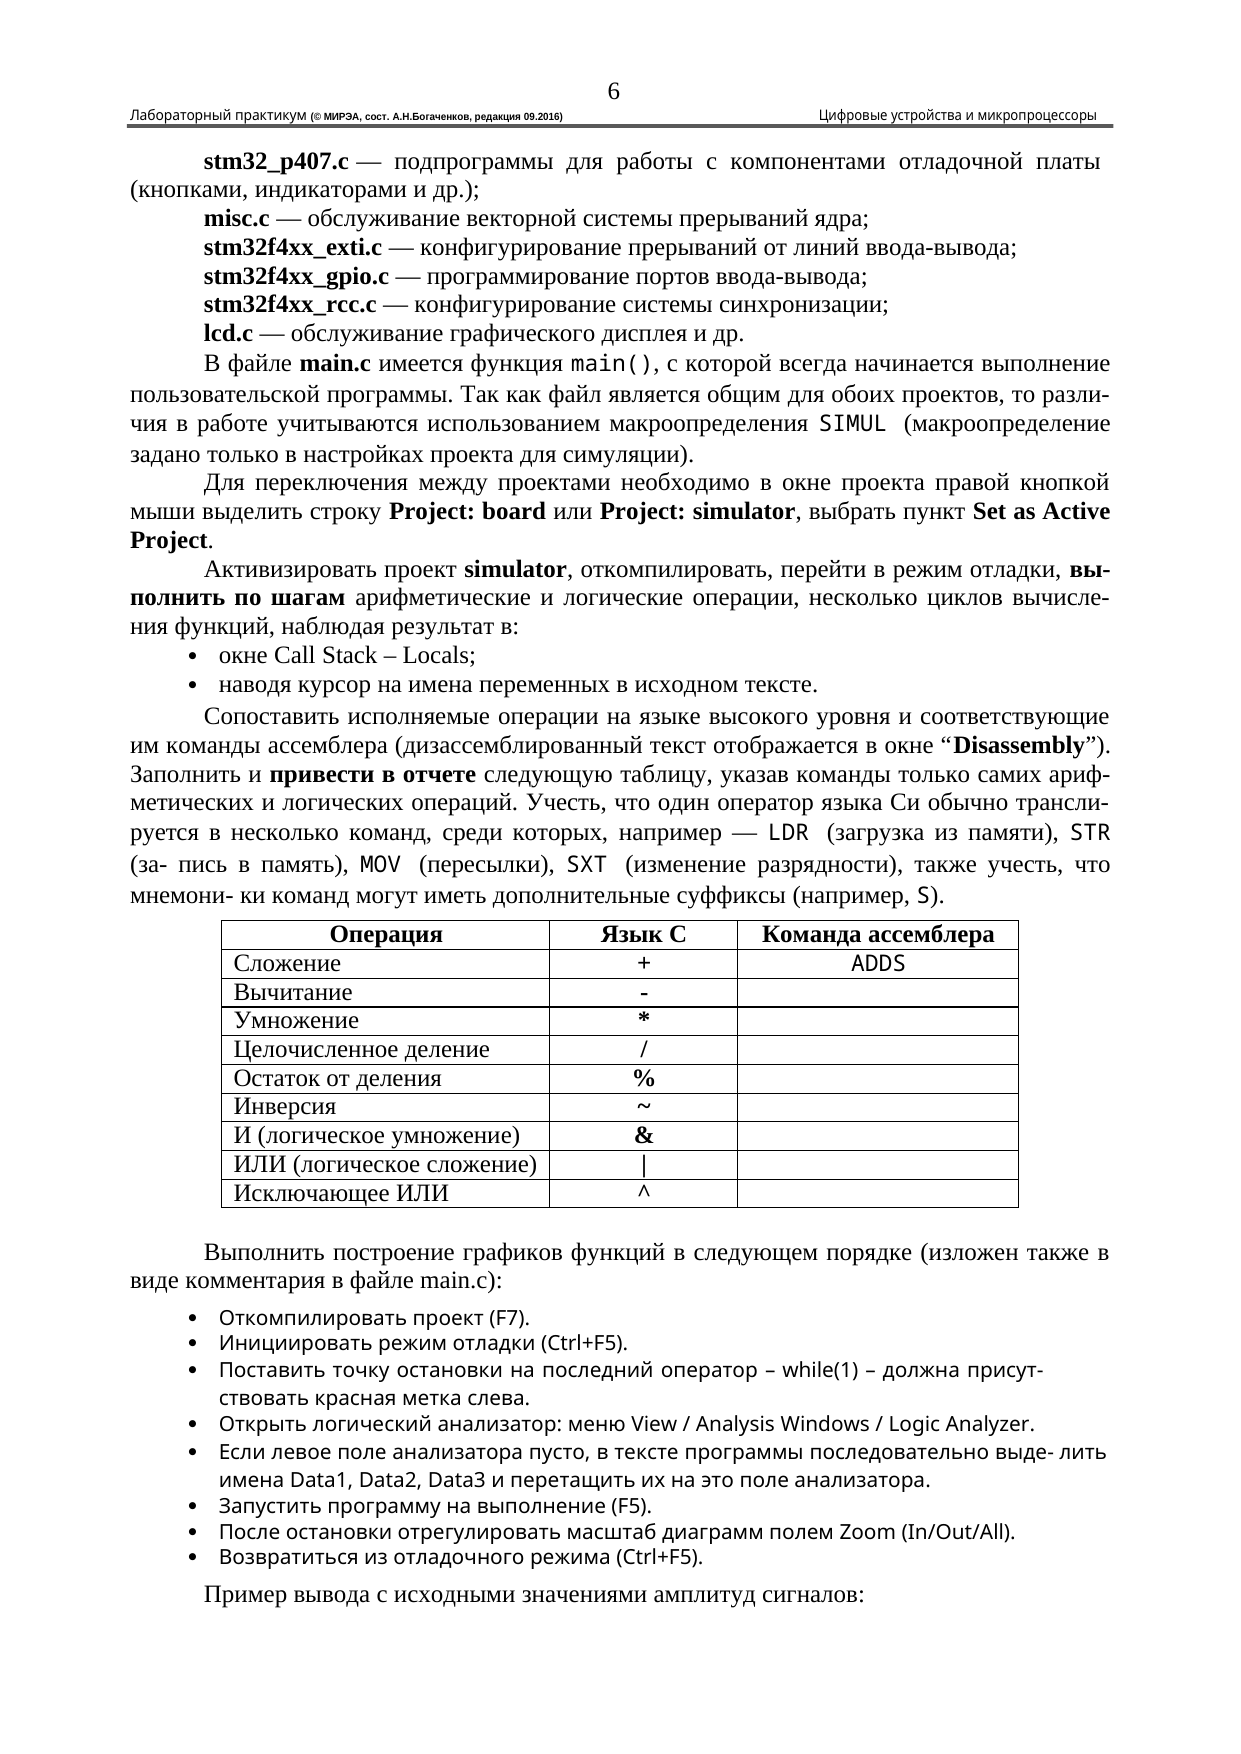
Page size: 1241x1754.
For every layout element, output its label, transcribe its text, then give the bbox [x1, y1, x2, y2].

table_cell & [550, 1122, 737, 1150]
text stm32_p407.c — подпрограммы для работы с компонентами отладочной платы [204, 146, 1134, 174]
table_cell - [550, 979, 737, 1006]
table_cell Умножение [222, 1008, 549, 1035]
list Возвратиться из отладочного режима (Ctrl+F5). [189, 1544, 1134, 1570]
table_cell ~ [550, 1094, 737, 1121]
list окне Call Stack – Locals; [189, 640, 1134, 669]
text (кнопками, индикаторами и др.); [130, 174, 1134, 203]
table_cell Вычитание [222, 979, 549, 1006]
text Активизировать проект simulator, откомпилировать, перейти в режим отладки, вы- полнить по шагам арифметические и логические операции, несколько циклов вычисле- ния функций, наблюдая результат в: [130, 554, 1111, 640]
table_cell [738, 1036, 1018, 1064]
table_cell Исключающее ИЛИ [222, 1180, 549, 1207]
table_cell Сложение [222, 950, 549, 978]
table_cell И (логическое умножение) [222, 1122, 549, 1150]
list Поставить точку остановки на последний оператор – while(1) – должна присут- ствовать красная метка слева. [189, 1356, 1111, 1411]
text lcd.c — обслуживание графического дисплея и др. [204, 318, 1134, 347]
list Если левое поле анализатора пусто, в тексте программы последовательно выде- лить имена Data1, Data2, Data3 и перетащить их на это поле анализатора. [189, 1437, 1111, 1494]
table_cell [738, 1180, 1018, 1207]
list После остановки отрегулировать масштаб диаграмм полем Zoom (In/Out/All). [189, 1519, 1134, 1544]
list наводя курсор на имена переменных в исходном тексте. [189, 669, 1134, 697]
text Выполнить построение графиков функций в следующем порядке (изложен также в виде комментария в файле main.c): [130, 1237, 1111, 1294]
list Откомпилировать проект (F7). [189, 1305, 1134, 1330]
table_cell Целочисленное деление [222, 1036, 549, 1064]
text misc.c — обслуживание векторной системы прерываний ядра; stm32f4xx_exti.c — конфигурирование прерываний от линий ввода-вывода; stm32f4xx_gpio.c — программирование портов ввода-вывода; stm32f4xx_rcc.c — конфигурирование системы синхронизации; [204, 203, 1019, 318]
text Для переключения между проектами необходимо в окне проекта правой кнопкой мыши выделить строку Project: board или Project: simulator, выбрать пункт Set as Active Project. [130, 467, 1111, 554]
table_cell * [550, 1008, 737, 1035]
table_cell [738, 1151, 1018, 1178]
text В файле main.c имеется функция main(), с которой всегда начинается выполнение пользовательской программы. Так как файл является общим для обоих проектов, то разли- чия в работе учитываются использованием макроопределения SIMUL (макроопределение задано только в настройках проекта для симуляции). [130, 347, 1111, 467]
table_header Язык C [550, 921, 737, 949]
table_cell / [550, 1036, 737, 1064]
table_cell [738, 1065, 1018, 1092]
table_cell | [550, 1151, 737, 1178]
text Сопоставить исполняемые операции на языке высокого уровня и соответствующие им команды ассемблера (дизассемблированный текст отображается в окне “Disassembly”). Заполнить и привести в отчете следующую таблицу, указав команды только самих ариф- метических и логических операций. Учесть, что один оператор языка Си обычно трансли- руется в несколько команд, среди которых, например — LDR (загрузка из памяти), STR (за- пись в память), MOV (пересылки), SXT (изменение разрядности), также учесть, что мнемони- ки команд могут иметь дополнительные суффиксы (например, S). [130, 701, 1111, 910]
table_header Команда ассемблера [738, 921, 1018, 949]
table_cell % [550, 1065, 737, 1092]
table_cell [738, 979, 1018, 1006]
table_cell ИЛИ (логическое сложение) [222, 1151, 549, 1178]
table_cell [738, 1122, 1018, 1150]
list Инициировать режим отладки (Ctrl+F5). [189, 1330, 1134, 1355]
table_cell [738, 1094, 1018, 1121]
table_cell ^ [550, 1180, 737, 1207]
table_header Операция [222, 921, 549, 949]
table_cell [738, 1008, 1018, 1035]
text Пример вывода с исходными значениями амплитуд сигналов: [204, 1579, 1134, 1608]
list Запустить программу на выполнение (F5). [189, 1494, 1134, 1519]
table_cell Инверсия [222, 1094, 549, 1121]
table_cell ADDS [738, 950, 1018, 978]
table_cell + [550, 950, 737, 978]
list Открыть логический анализатор: меню View / Analysis Windows / Logic Analyzer. [189, 1411, 1134, 1437]
table_cell Остаток от деления [222, 1065, 549, 1092]
